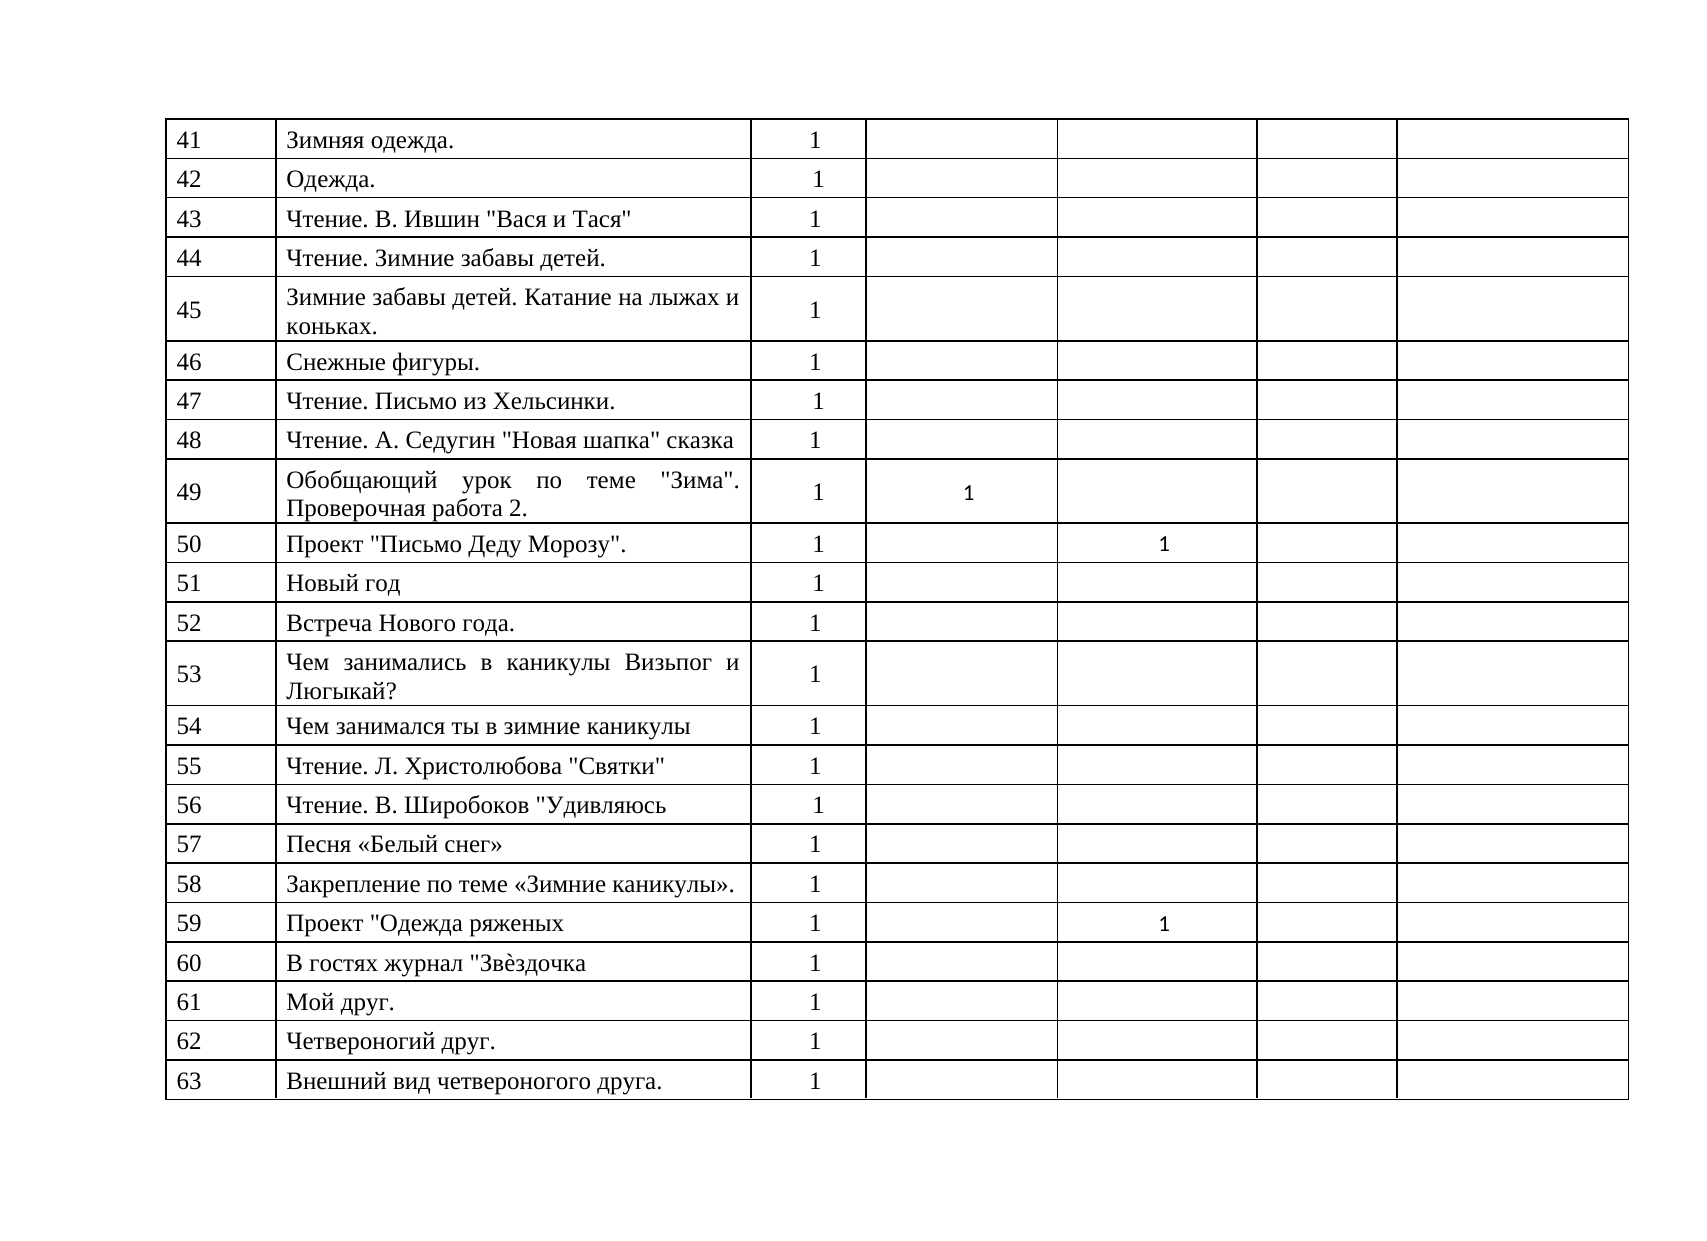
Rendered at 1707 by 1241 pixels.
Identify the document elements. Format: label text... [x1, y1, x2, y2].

table_cell [1258, 603, 1396, 640]
table_cell 1 [752, 603, 865, 640]
table_cell [1398, 524, 1628, 562]
table_cell [1258, 120, 1396, 157]
table_cell [867, 903, 1057, 941]
table_cell 45 [167, 277, 275, 340]
table_cell [1258, 785, 1396, 823]
table_cell [1258, 563, 1396, 601]
table_cell [1398, 903, 1628, 941]
table_cell [1058, 603, 1256, 640]
table_cell Зимние забавы детей. Катание на лыжах и коньках. [277, 277, 750, 340]
table_cell [867, 342, 1057, 379]
table_cell [1258, 825, 1396, 862]
table_cell [1058, 460, 1256, 522]
table_cell [1398, 642, 1628, 705]
table_cell Песня «Белый снег» [277, 825, 750, 862]
table_cell [867, 746, 1057, 783]
table_cell 53 [167, 642, 275, 705]
table_cell [1398, 785, 1628, 823]
table_cell [1398, 864, 1628, 902]
table_cell 1 [1058, 524, 1256, 562]
table_cell Обобщающий урок по теме "Зима". Проверочная работа 2. [277, 460, 750, 522]
table_cell [867, 785, 1057, 823]
table_cell [867, 1021, 1057, 1059]
table_cell 1 [752, 120, 865, 157]
table_cell Чтение. Зимние забавы детей. [277, 238, 750, 276]
table_cell [1058, 1061, 1256, 1098]
table_cell 54 [167, 706, 275, 744]
table_cell Новый год [277, 563, 750, 601]
table_cell [867, 563, 1057, 601]
table_cell [1398, 342, 1628, 379]
table_cell [1058, 420, 1256, 458]
table_cell Чтение. Письмо из Хельсинки. [277, 381, 750, 419]
table_cell [867, 982, 1057, 1020]
table_cell [1398, 120, 1628, 157]
table_cell [1058, 198, 1256, 236]
table_cell [1398, 460, 1628, 522]
table_cell Снежные фигуры. [277, 342, 750, 379]
table_cell 63 [167, 1061, 275, 1098]
table_cell [1058, 706, 1256, 744]
table_cell [1398, 1021, 1628, 1059]
table_cell Чтение. В. Широбоков "Удивляюсь [277, 785, 750, 823]
table_cell [1258, 460, 1396, 522]
table_cell 1 [752, 563, 865, 601]
table_cell В гостях журнал "Звѐздочка [277, 943, 750, 980]
table_cell [867, 864, 1057, 902]
table_cell [867, 420, 1057, 458]
table_cell [1398, 277, 1628, 340]
table_cell [1058, 864, 1256, 902]
table_cell [1258, 903, 1396, 941]
table_cell [1398, 982, 1628, 1020]
table_cell Закрепление по теме «Зимние каникулы». [277, 864, 750, 902]
table_cell 44 [167, 238, 275, 276]
table_cell [1058, 982, 1256, 1020]
table_cell [867, 825, 1057, 862]
table_cell [1058, 1021, 1256, 1059]
table_cell Проект "Одежда ряженых [277, 903, 750, 941]
table_cell Чтение. В. Ившин "Вася и Тася" [277, 198, 750, 236]
table_cell [1258, 706, 1396, 744]
table_cell 42 [167, 159, 275, 197]
table_cell [1058, 825, 1256, 862]
table_cell 56 [167, 785, 275, 823]
table_cell 1 [752, 642, 865, 705]
table_cell Мой друг. [277, 982, 750, 1020]
table_cell 1 [752, 982, 865, 1020]
table_cell [1398, 943, 1628, 980]
table_cell Одежда. [277, 159, 750, 197]
table_cell 49 [167, 460, 275, 522]
table_cell [1258, 381, 1396, 419]
table_cell 1 [752, 238, 865, 276]
table_cell [1258, 642, 1396, 705]
table_cell 1 [752, 825, 865, 862]
table_cell [1258, 524, 1396, 562]
table_cell [1398, 381, 1628, 419]
table_cell [1058, 381, 1256, 419]
table_cell 1 [752, 1061, 865, 1098]
table_cell 1 [752, 524, 865, 562]
table_cell [867, 706, 1057, 744]
table_cell 1 [752, 159, 865, 197]
table_cell [1258, 238, 1396, 276]
table_cell Чем занимались в каникулы Визьпог и Люгыкай? [277, 642, 750, 705]
table_cell 60 [167, 943, 275, 980]
table_cell [867, 642, 1057, 705]
table_cell [867, 120, 1057, 157]
table_cell 1 [752, 381, 865, 419]
table_cell [1398, 706, 1628, 744]
table_cell 43 [167, 198, 275, 236]
table_cell Четвероногий друг. [277, 1021, 750, 1059]
table_cell 55 [167, 746, 275, 783]
table_cell Зимняя одежда. [277, 120, 750, 157]
table_cell [1058, 277, 1256, 340]
table_cell [867, 943, 1057, 980]
table_cell [1258, 864, 1396, 902]
table_cell 51 [167, 563, 275, 601]
table_cell [1058, 563, 1256, 601]
table_cell Внешний вид четвероногого друга. [277, 1061, 750, 1098]
table_cell [1258, 342, 1396, 379]
table_cell [1258, 746, 1396, 783]
table_cell [1398, 825, 1628, 862]
table_cell Чтение. А. Седугин "Новая шапка" сказка [277, 420, 750, 458]
table_cell 57 [167, 825, 275, 862]
table_cell 48 [167, 420, 275, 458]
table_cell [1058, 159, 1256, 197]
table_cell [1058, 342, 1256, 379]
table_cell 61 [167, 982, 275, 1020]
table_cell [1058, 238, 1256, 276]
table_cell 1 [752, 903, 865, 941]
table_cell Проект "Письмо Деду Морозу". [277, 524, 750, 562]
table_cell [1258, 420, 1396, 458]
table_cell [1258, 1061, 1396, 1098]
table_cell [867, 603, 1057, 640]
table_cell [1398, 746, 1628, 783]
table_cell [867, 381, 1057, 419]
table_cell [867, 524, 1057, 562]
table_cell [867, 198, 1057, 236]
table_cell 47 [167, 381, 275, 419]
table_cell 50 [167, 524, 275, 562]
table_cell [1398, 563, 1628, 601]
table_cell [867, 1061, 1057, 1098]
table_cell [1398, 159, 1628, 197]
table_cell [1258, 1021, 1396, 1059]
table_cell 58 [167, 864, 275, 902]
table_cell 41 [167, 120, 275, 157]
table_cell 1 [867, 460, 1057, 522]
table_cell Чтение. Л. Христолюбова "Святки" [277, 746, 750, 783]
table_cell 1 [752, 198, 865, 236]
table_cell [1258, 943, 1396, 980]
table_cell [1058, 943, 1256, 980]
table_cell 1 [752, 342, 865, 379]
table_cell [1258, 982, 1396, 1020]
table_cell 1 [752, 277, 865, 340]
table_cell [1398, 603, 1628, 640]
table_cell 1 [752, 746, 865, 783]
table_cell 1 [752, 460, 865, 522]
table_cell 52 [167, 603, 275, 640]
table_cell 1 [752, 785, 865, 823]
table_cell 1 [1058, 903, 1256, 941]
table_cell 1 [752, 1021, 865, 1059]
table_cell [1058, 642, 1256, 705]
table_cell [1258, 159, 1396, 197]
table_cell [1258, 198, 1396, 236]
table_cell [867, 159, 1057, 197]
table_cell 1 [752, 706, 865, 744]
table_cell 1 [752, 420, 865, 458]
table_cell 59 [167, 903, 275, 941]
table_cell [1398, 420, 1628, 458]
table_cell Чем занимался ты в зимние каникулы [277, 706, 750, 744]
table_cell [867, 238, 1057, 276]
table_cell Встреча Нового года. [277, 603, 750, 640]
table_cell 46 [167, 342, 275, 379]
table_cell [1398, 198, 1628, 236]
table_cell [1058, 120, 1256, 157]
table_cell [867, 277, 1057, 340]
table_cell 1 [752, 943, 865, 980]
table_cell 1 [752, 864, 865, 902]
table_cell [1258, 277, 1396, 340]
table_cell 62 [167, 1021, 275, 1059]
table_cell [1398, 238, 1628, 276]
table_cell [1058, 746, 1256, 783]
table_cell [1398, 1061, 1628, 1098]
table_cell [1058, 785, 1256, 823]
